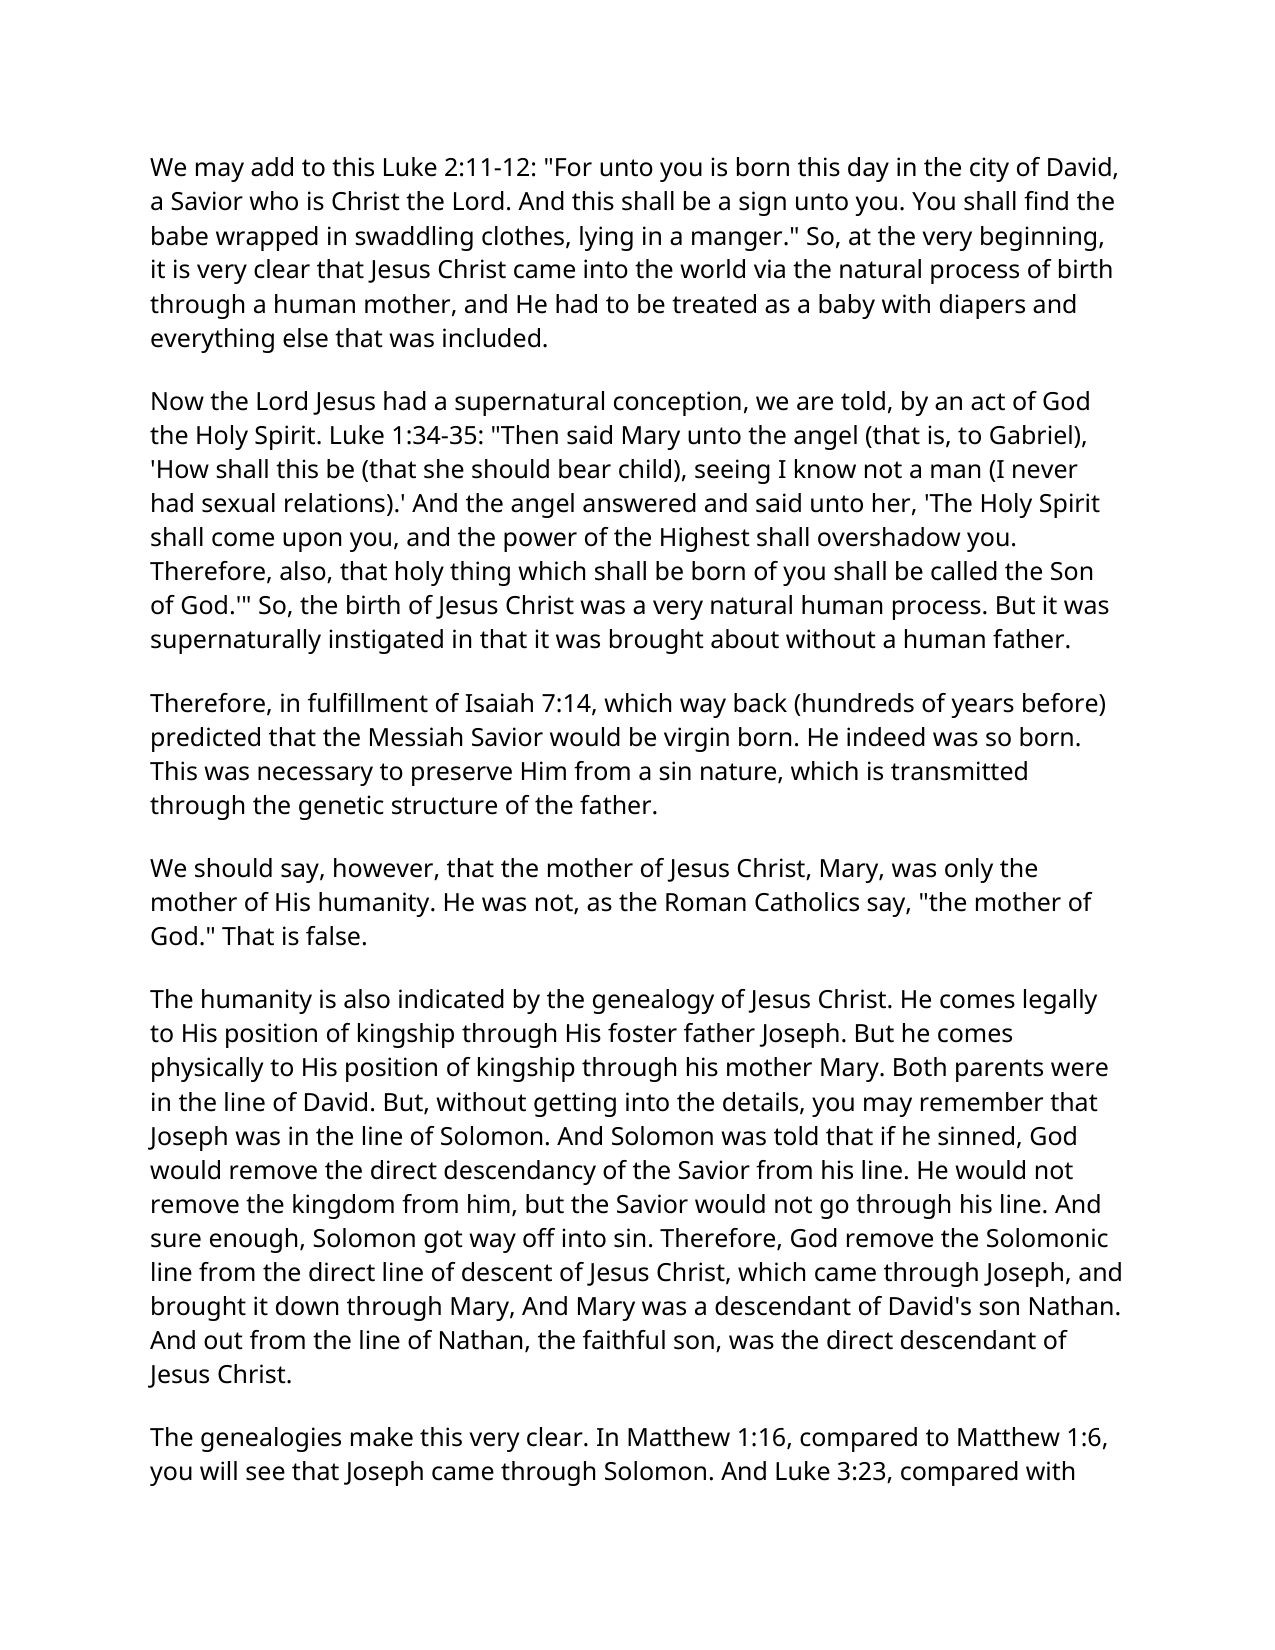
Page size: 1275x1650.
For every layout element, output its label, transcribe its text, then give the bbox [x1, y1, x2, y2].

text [150, 1420, 1125, 1488]
text We may add to this Luke 2:11-12: "For unto you is born this day in the city of David, a Savior who is Christ the Lord. And this shall be a sign unto you. You shall find the babe wrapped in swaddling clothes, lying in a manger." So, at the very beginning, it is very clear that Jesus Christ came into the world via the natural process of birth through a human mother, and He had to be treated as a baby with diapers and everything else that was included. [150, 150, 1125, 354]
text We should say, however, that the mother of Jesus Christ, Mary, was only the mother of His humanity. He was not, as the Roman Catholics say, "the mother of God." That is false. [150, 851, 1125, 953]
text Therefore, in fulfillment of Isaiah 7:14, which way back (hundreds of years before) predicted that the Messiah Savior would be virgin born. He indeed was so born. This was necessary to preserve Him from a sin nature, which is transmitted through the genetic structure of the father. [150, 685, 1125, 821]
text Now the Lord Jesus had a supernatural conception, we are told, by an act of God the Holy Spirit. Luke 1:34-35: "Then said Mary unto the angel (that is, to Gabriel), 'How shall this be (that she should bear child), seeing I know not a man (I never had sexual relations).' And the angel answered and said unto her, 'The Holy Spirit shall come upon you, and the power of the Highest shall overshadow you. Therefore, also, that holy thing which shall be born of you shall be called the Son of God.'" So, the birth of Jesus Christ was a very natural human process. But it was supernaturally instigated in that it was brought about without a human father. [150, 383, 1125, 656]
text The humanity is also indicated by the genealogy of Jesus Christ. He comes legally to His position of kingship through His foster father Joseph. But he comes physically to His position of kingship through his mother Mary. Both parents were in the line of David. But, without getting into the details, you may remember that Joseph was in the line of Solomon. And Solomon was told that if he sinned, God would remove the direct descendancy of the Savior from his line. He would not remove the kingdom from him, but the Savior would not go through his line. And sure enough, Solomon got way off into sin. Therefore, God remove the Solomonic line from the direct line of descent of Jesus Christ, which came through Joseph, and brought it down through Mary, And Mary was a descendant of David's son Nathan. And out from the line of Nathan, the faithful son, was the direct descendant of Jesus Christ. [150, 982, 1125, 1391]
